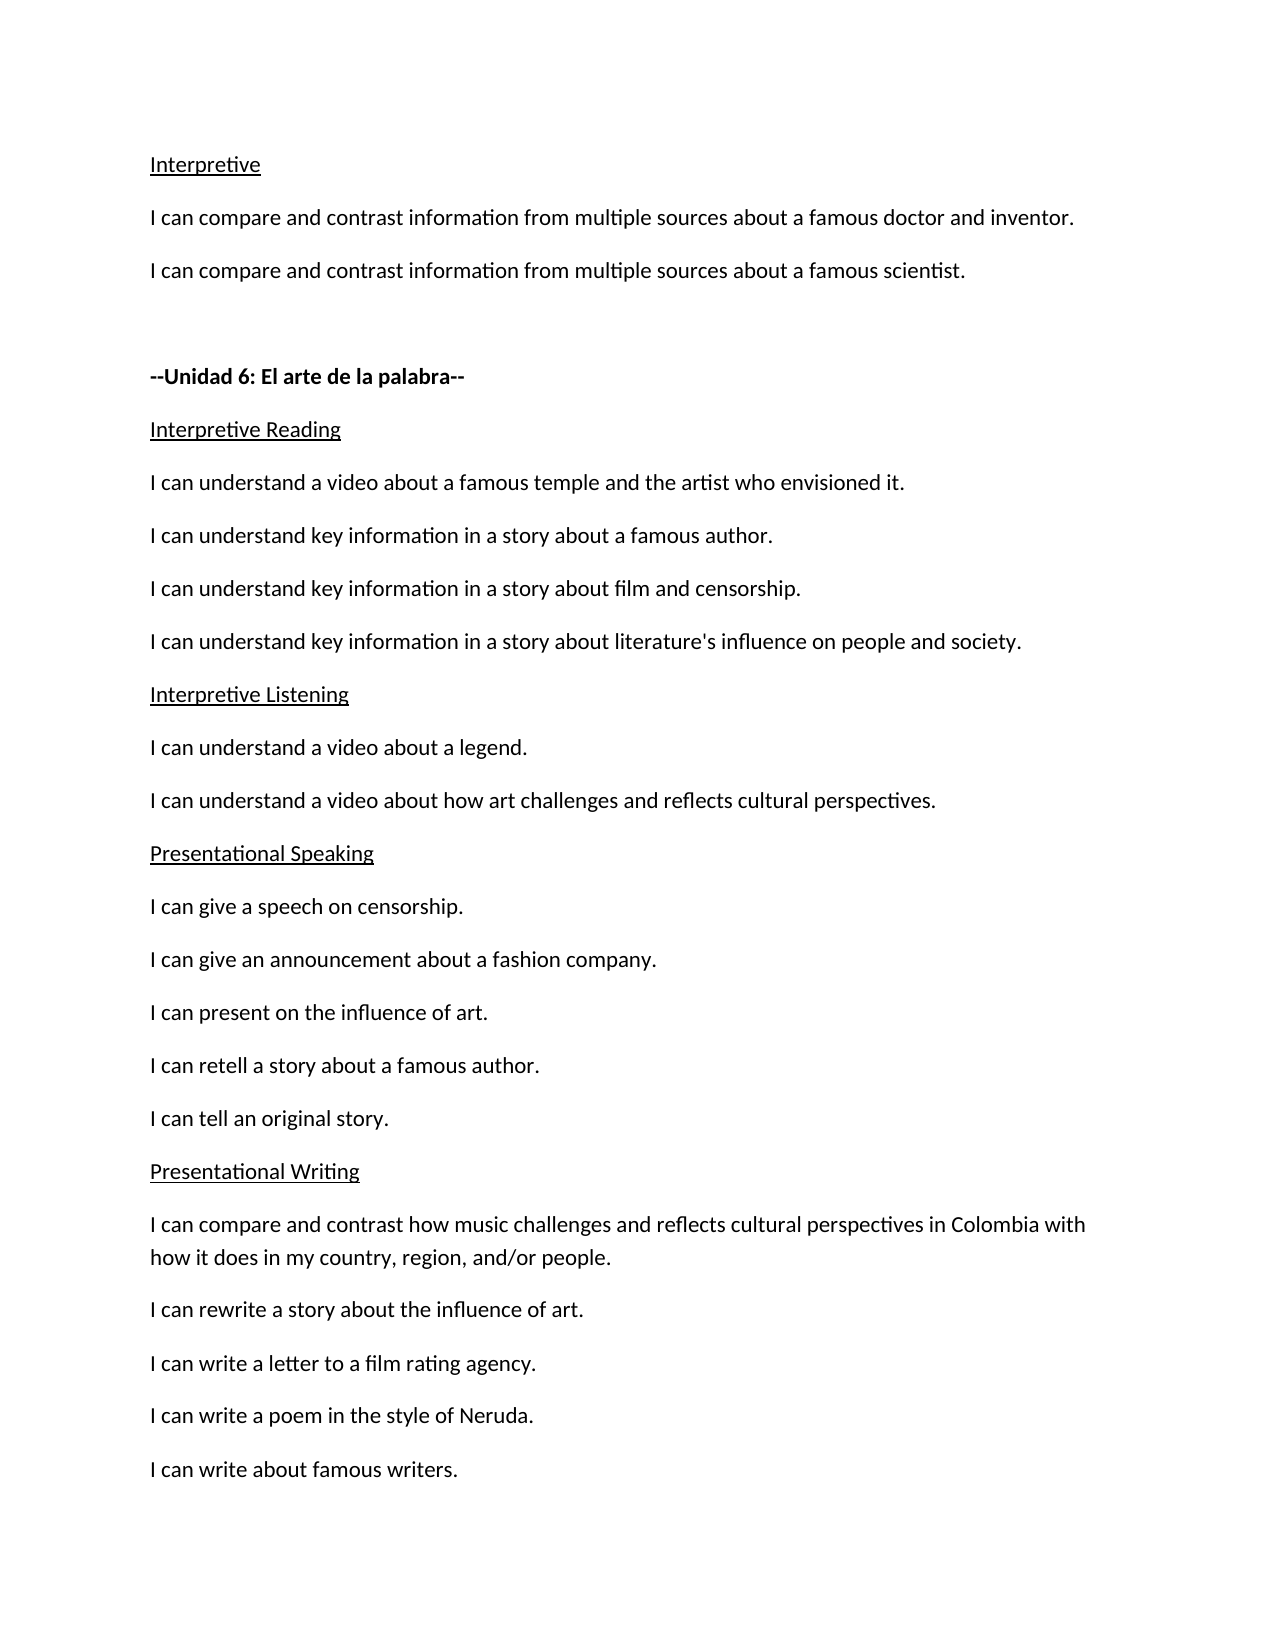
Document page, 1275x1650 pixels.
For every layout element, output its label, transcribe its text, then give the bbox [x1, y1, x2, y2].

text I can understand a video about how art challenges and reflects cultural perspectives. [150, 786, 1125, 814]
text I can give a speech on censorship. [150, 892, 1125, 920]
text I can understand key information in a story about film and censorship. [150, 574, 1125, 602]
text I can compare and contrast information from multiple sources about a famous scientist. [150, 256, 1125, 284]
text Interpretive Reading [150, 415, 1125, 443]
text Interpretive [150, 150, 1125, 178]
text I can give an announcement about a fashion company. [150, 945, 1125, 973]
text Presentational Speaking [150, 839, 1125, 867]
text I can understand a video about a legend. [150, 733, 1125, 761]
text I can retell a story about a famous author. [150, 1051, 1125, 1079]
text I can tell an original story. [150, 1104, 1125, 1132]
text I can write a letter to a film rating agency. [150, 1349, 1125, 1377]
text I can understand a video about a famous temple and the artist who envisioned it. [150, 468, 1125, 496]
text I can compare and contrast information from multiple sources about a famous doctor and inventor. [150, 203, 1125, 231]
text I can compare and contrast how music challenges and reflects cultural perspectives in Colombia with how it does in my country, region, and/or people. [150, 1210, 1125, 1271]
text I can write a poem in the style of Neruda. [150, 1402, 1125, 1430]
text --Unidad 6: El arte de la palabra-- [150, 362, 1125, 390]
text I can rewrite a story about the influence of art. [150, 1296, 1125, 1324]
text I can understand key information in a story about literature's influence on people and society. [150, 627, 1125, 655]
text Presentational Writing [150, 1157, 1125, 1185]
text I can present on the influence of art. [150, 998, 1125, 1026]
text I can write about famous writers. [150, 1455, 1125, 1483]
text Interpretive Listening [150, 680, 1125, 708]
text I can understand key information in a story about a famous author. [150, 521, 1125, 549]
